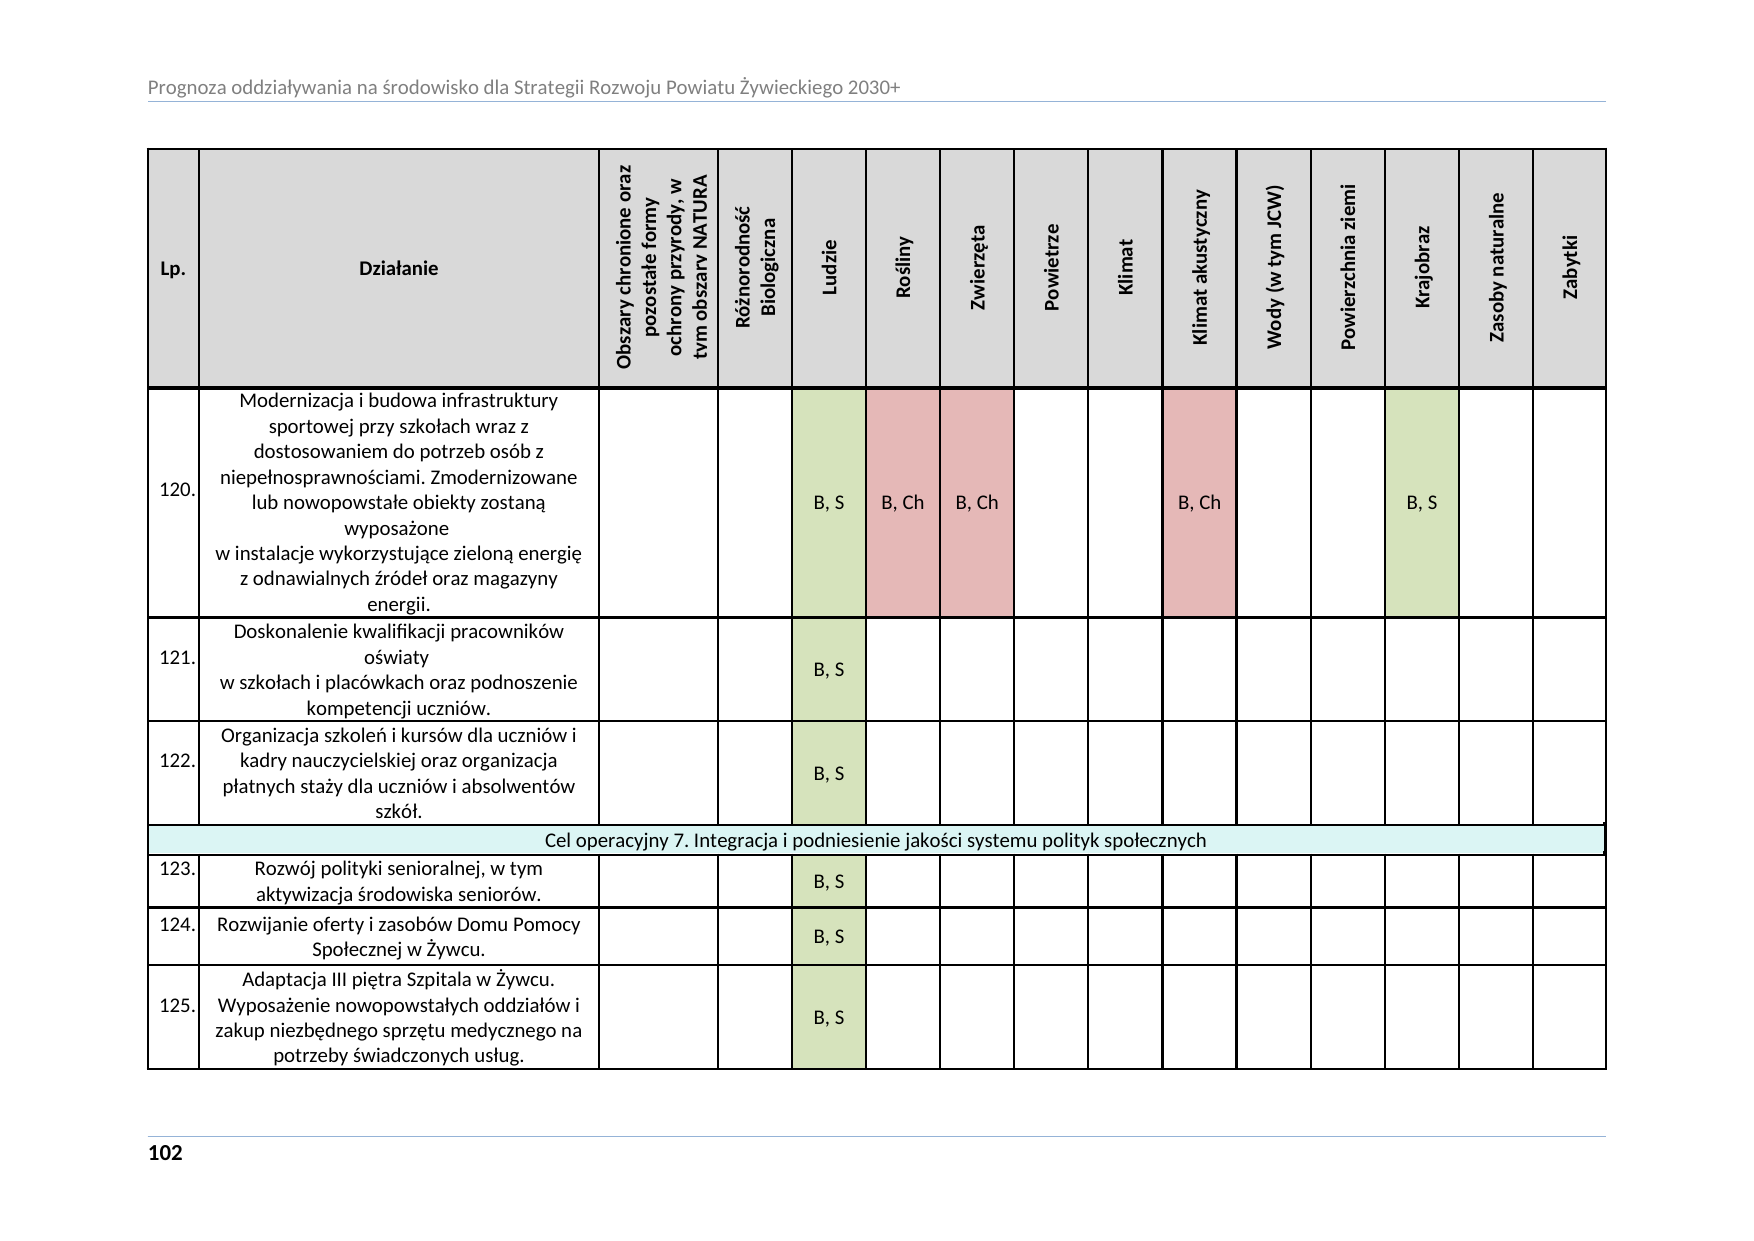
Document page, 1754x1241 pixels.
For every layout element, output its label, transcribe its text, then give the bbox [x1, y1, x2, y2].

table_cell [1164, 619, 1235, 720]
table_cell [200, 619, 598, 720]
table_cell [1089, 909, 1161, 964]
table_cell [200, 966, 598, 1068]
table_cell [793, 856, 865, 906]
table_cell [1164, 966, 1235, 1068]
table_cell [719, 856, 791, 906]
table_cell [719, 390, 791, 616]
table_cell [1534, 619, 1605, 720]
table_header Działanie [200, 150, 598, 386]
table_header Ludzie [793, 150, 865, 386]
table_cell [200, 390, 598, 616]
table_header Zwierzęta [941, 150, 1013, 386]
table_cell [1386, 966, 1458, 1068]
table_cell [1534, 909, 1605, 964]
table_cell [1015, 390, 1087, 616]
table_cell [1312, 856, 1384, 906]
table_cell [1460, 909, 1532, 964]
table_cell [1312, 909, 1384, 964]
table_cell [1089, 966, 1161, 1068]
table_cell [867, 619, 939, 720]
table_header Obszary chronione oraz pozostałe formy ochrony przyrody, w tym obszary NATURA 2000 [600, 150, 717, 386]
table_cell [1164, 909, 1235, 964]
table_header Lp. [149, 150, 198, 386]
table_header Klimat akustyczny [1164, 150, 1235, 386]
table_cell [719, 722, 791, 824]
table_header Zabytki [1534, 150, 1605, 386]
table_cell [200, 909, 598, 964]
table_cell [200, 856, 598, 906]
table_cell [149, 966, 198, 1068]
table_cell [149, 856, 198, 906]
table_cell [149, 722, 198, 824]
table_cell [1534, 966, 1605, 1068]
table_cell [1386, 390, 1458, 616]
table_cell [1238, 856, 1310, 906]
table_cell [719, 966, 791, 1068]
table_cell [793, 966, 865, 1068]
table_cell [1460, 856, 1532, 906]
table_header Różnorodność Biologiczna [719, 150, 791, 386]
table_header Rośliny [867, 150, 939, 386]
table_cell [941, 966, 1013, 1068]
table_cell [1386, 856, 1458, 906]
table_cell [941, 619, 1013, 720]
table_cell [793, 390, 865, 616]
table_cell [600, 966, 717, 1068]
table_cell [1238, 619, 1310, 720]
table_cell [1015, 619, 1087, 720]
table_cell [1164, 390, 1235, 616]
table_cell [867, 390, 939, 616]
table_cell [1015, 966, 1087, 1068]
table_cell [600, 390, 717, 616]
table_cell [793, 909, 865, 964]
table_header Zasoby naturalne [1460, 150, 1532, 386]
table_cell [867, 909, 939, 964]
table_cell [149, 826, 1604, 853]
table_header Powierzchnia ziemi [1312, 150, 1384, 386]
table_header Wody (w tym JCW) [1238, 150, 1310, 386]
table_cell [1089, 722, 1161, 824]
table_header Powietrze [1015, 150, 1087, 386]
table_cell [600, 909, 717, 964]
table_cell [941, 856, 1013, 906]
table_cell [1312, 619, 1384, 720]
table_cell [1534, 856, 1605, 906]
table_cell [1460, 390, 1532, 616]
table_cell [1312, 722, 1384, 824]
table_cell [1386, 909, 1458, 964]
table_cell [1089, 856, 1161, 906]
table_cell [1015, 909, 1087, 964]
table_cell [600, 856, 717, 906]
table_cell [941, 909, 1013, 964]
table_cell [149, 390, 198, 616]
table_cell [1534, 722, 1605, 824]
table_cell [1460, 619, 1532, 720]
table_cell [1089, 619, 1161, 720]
table_header Klimat [1089, 150, 1161, 386]
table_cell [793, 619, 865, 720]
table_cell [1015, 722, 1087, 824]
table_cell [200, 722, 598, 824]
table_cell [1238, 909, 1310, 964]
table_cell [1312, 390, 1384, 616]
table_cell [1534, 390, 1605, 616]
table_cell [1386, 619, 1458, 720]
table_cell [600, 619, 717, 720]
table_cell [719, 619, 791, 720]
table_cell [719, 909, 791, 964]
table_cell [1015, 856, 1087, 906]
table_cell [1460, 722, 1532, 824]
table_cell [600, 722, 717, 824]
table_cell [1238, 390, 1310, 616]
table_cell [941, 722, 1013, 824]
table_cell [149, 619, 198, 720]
table_header Krajobraz [1386, 150, 1458, 386]
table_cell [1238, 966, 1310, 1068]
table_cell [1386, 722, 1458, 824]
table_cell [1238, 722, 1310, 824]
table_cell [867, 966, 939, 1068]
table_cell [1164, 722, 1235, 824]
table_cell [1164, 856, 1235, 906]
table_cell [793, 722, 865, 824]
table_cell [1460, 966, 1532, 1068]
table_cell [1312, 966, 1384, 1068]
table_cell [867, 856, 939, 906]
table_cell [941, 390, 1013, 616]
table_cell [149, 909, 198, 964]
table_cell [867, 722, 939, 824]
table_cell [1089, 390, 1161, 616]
